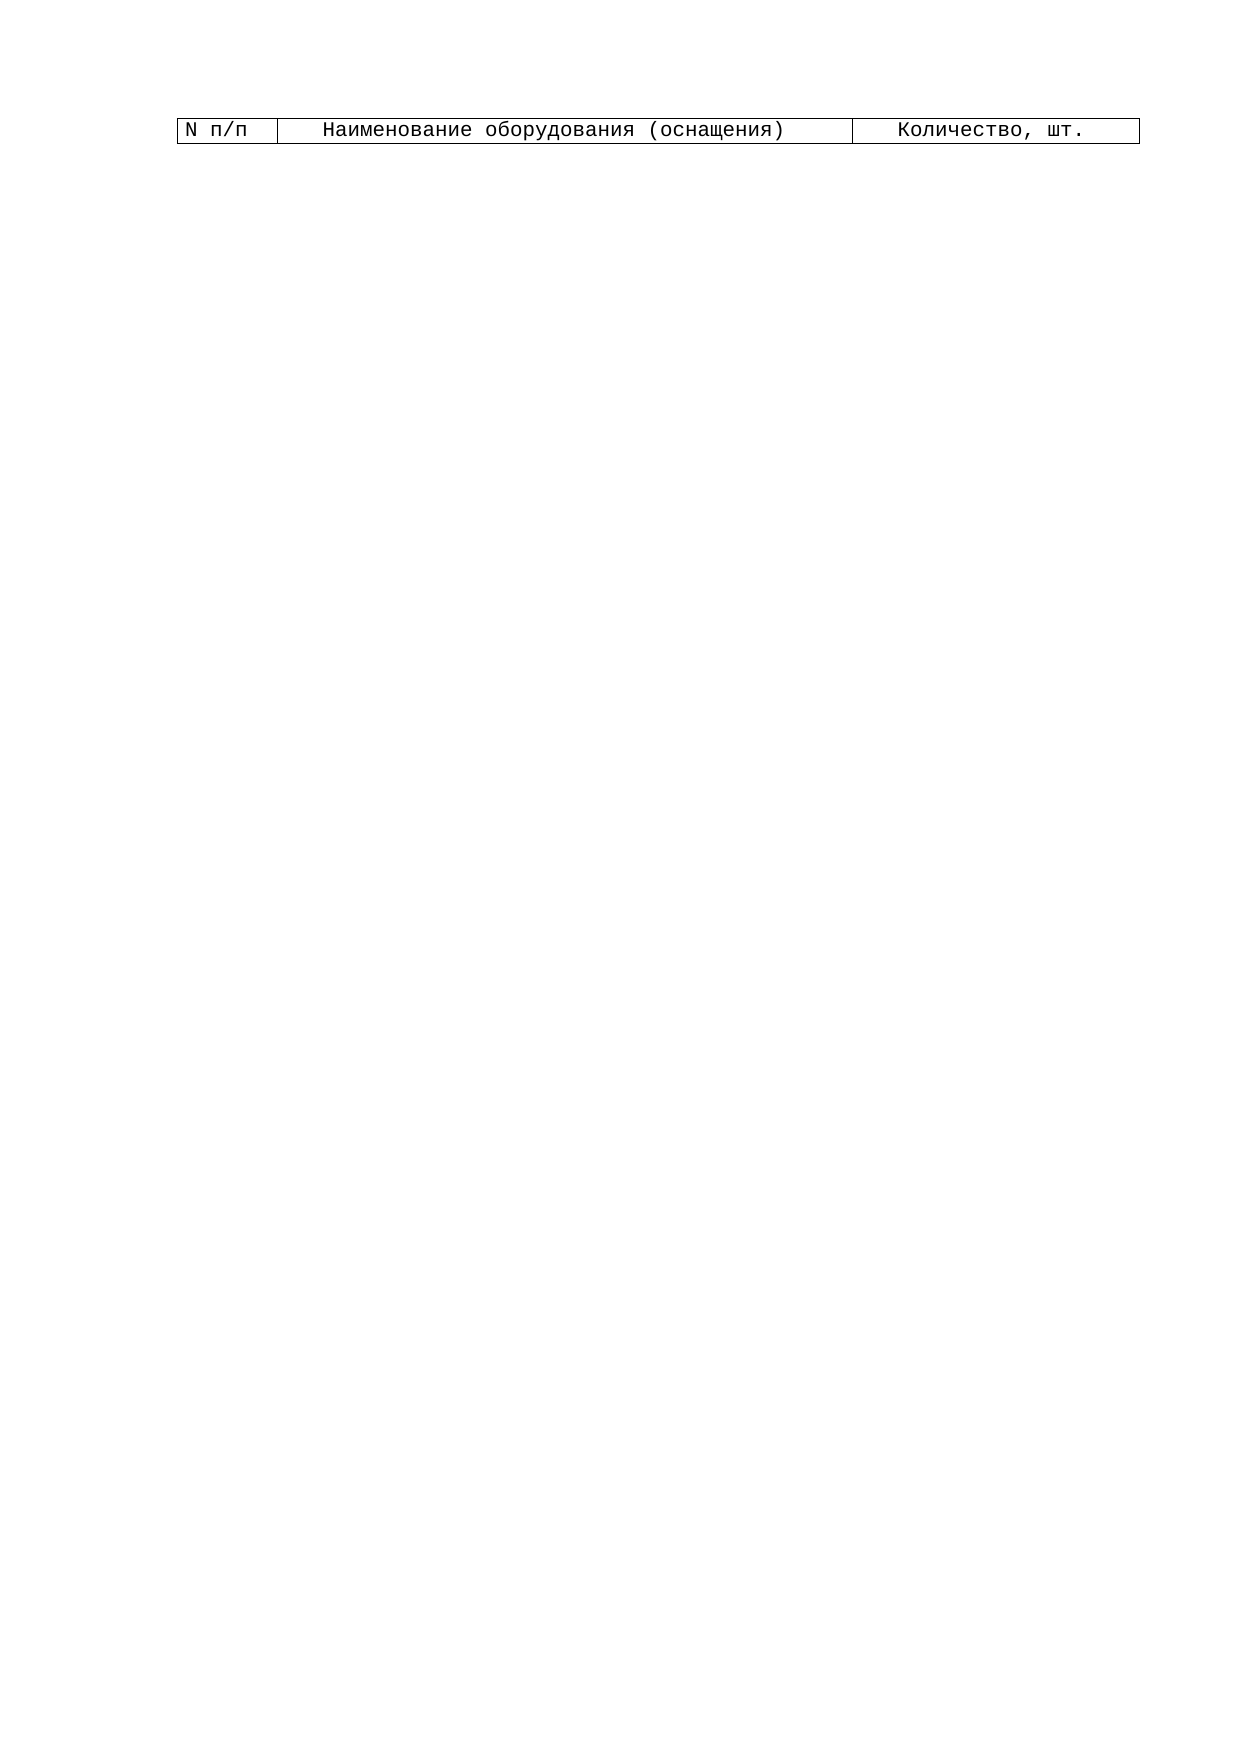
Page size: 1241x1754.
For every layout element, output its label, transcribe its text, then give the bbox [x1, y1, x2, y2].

table_header Количество, шт. [853, 119, 1139, 143]
table_header Наименование оборудования (оснащения) [278, 119, 852, 143]
table_header N п/п [178, 119, 277, 143]
